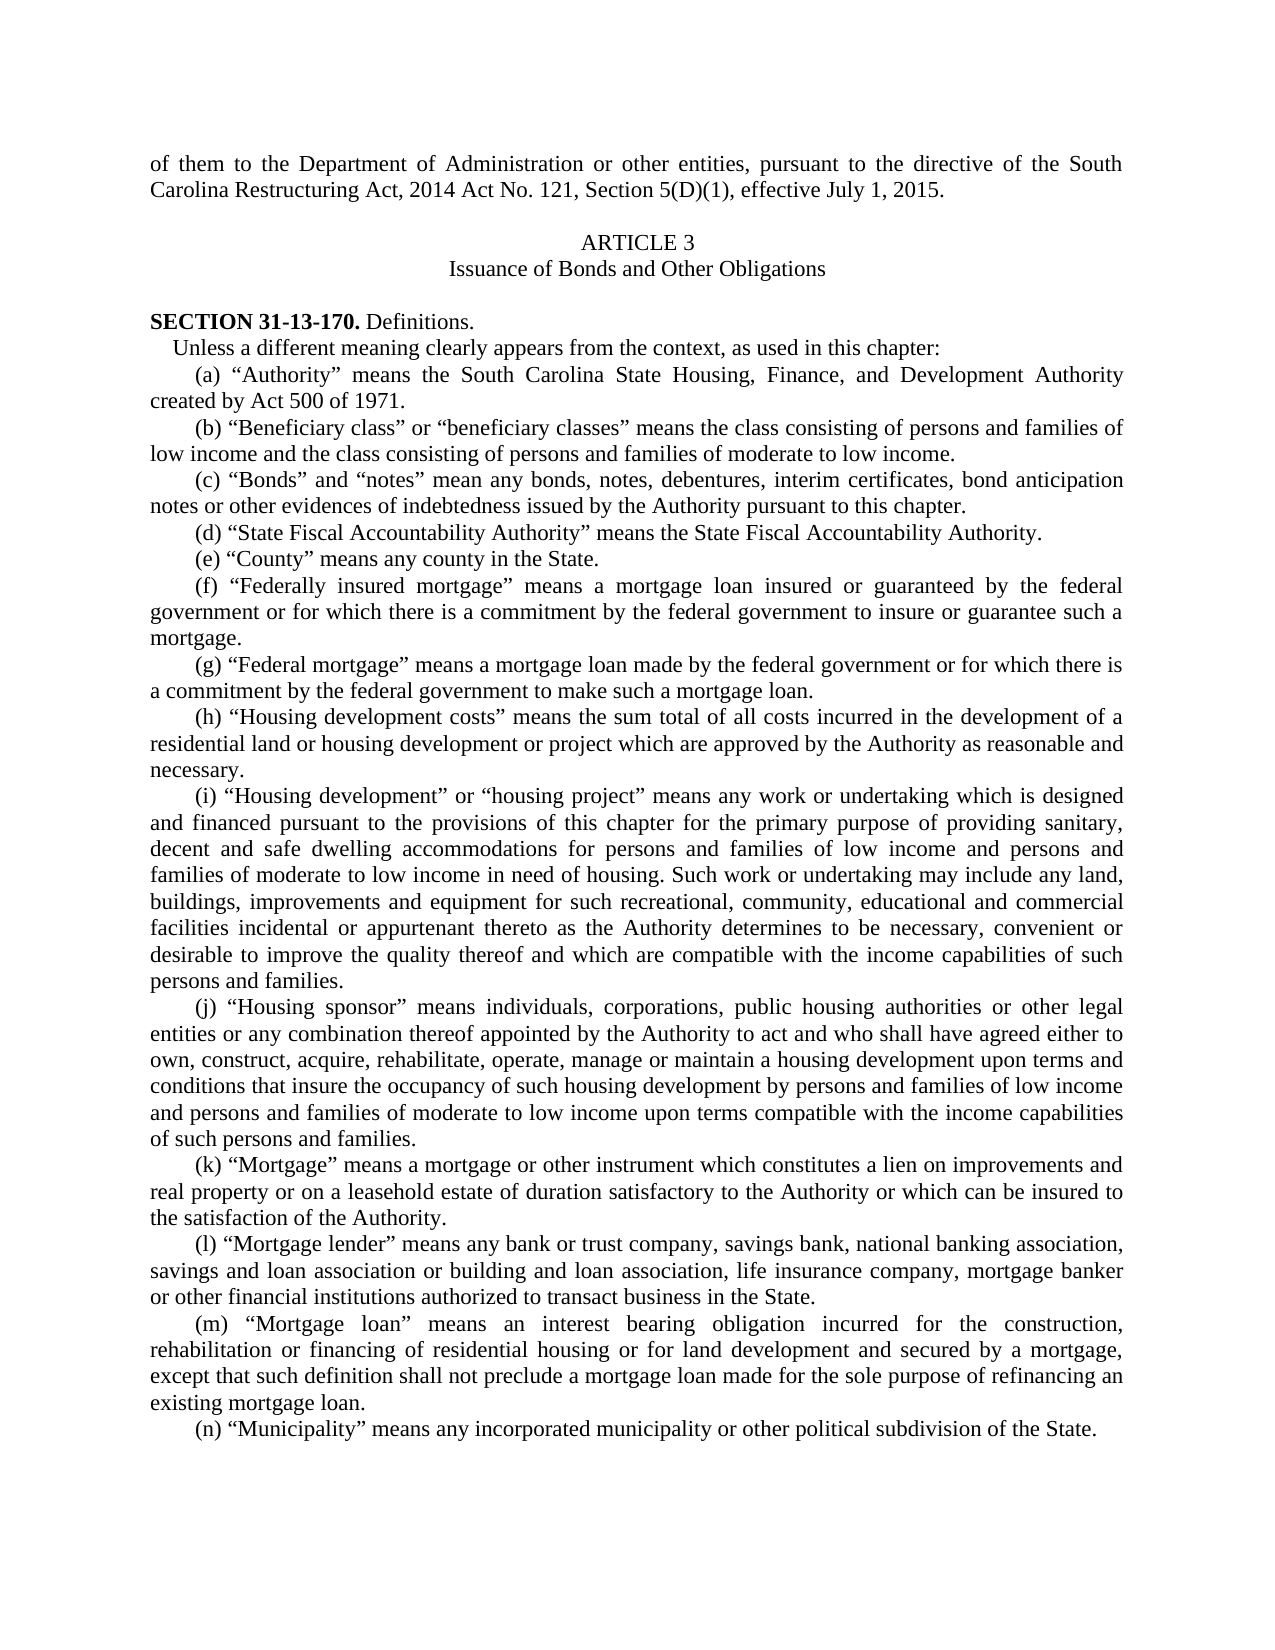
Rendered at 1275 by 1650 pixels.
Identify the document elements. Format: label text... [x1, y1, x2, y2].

text Unless a different meaning clearly appears from the context, as used in this chapter: [150, 334, 1125, 361]
text (e) “County” means any county in the State. [150, 545, 1125, 572]
text (c) “Bonds” and “notes” mean any bonds, notes, debentures, interim certificates, bond anticipation notes or other evidences of indebtedness issued by the Authority pursuant to this chapter. [150, 466, 1125, 519]
text (a) “Authority” means the South Carolina State Housing, Finance, and Development Authority created by Act 500 of 1971. [150, 361, 1125, 413]
text Issuance of Bonds and Other Obligations [150, 255, 1125, 282]
text (i) “Housing development” or “housing project” means any work or undertaking which is designed and financed pursuant to the provisions of this chapter for the primary purpose of providing sanitary, decent and safe dwelling accommodations for persons and families of low income and persons and families of moderate to low income in need of housing. Such work or undertaking may include any land, buildings, improvements and equipment for such recreational, community, educational and commercial facilities incidental or appurtenant thereto as the Authority determines to be necessary, convenient or desirable to improve the quality thereof and which are compatible with the income capabilities of such persons and families. [150, 782, 1125, 993]
text (k) “Mortgage” means a mortgage or other instrument which constitutes a lien on improvements and real property or on a leasehold estate of duration satisfactory to the Authority or which can be insured to the satisfaction of the Authority. [150, 1151, 1125, 1231]
text (h) “Housing development costs” means the sum total of all costs incurred in the development of a residential land or housing development or project which are approved by the Authority as reasonable and necessary. [150, 703, 1125, 782]
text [150, 150, 1125, 203]
text (l) “Mortgage lender” means any bank or trust company, savings bank, national banking association, savings and loan association or building and loan association, life insurance company, mortgage banker or other financial institutions authorized to transact business in the State. [150, 1231, 1125, 1309]
text ARTICLE 3 [150, 229, 1125, 255]
text (j) “Housing sponsor” means individuals, corporations, public housing authorities or other legal entities or any combination thereof appointed by the Authority to act and who shall have agreed either to own, construct, acquire, rehabilitate, operate, manage or maintain a housing development upon terms and conditions that insure the occupancy of such housing development by persons and families of low income and persons and families of moderate to low income upon terms compatible with the income capabilities of such persons and families. [150, 993, 1125, 1151]
text (g) “Federal mortgage” means a mortgage loan made by the federal government or for which there is a commitment by the federal government to make such a mortgage loan. [150, 651, 1125, 703]
text (m) “Mortgage loan” means an interest bearing obligation incurred for the construction, rehabilitation or financing of residential housing or for land development and secured by a mortgage, except that such definition shall not preclude a mortgage loan made for the sole purpose of refinancing an existing mortgage loan. [150, 1309, 1125, 1415]
text SECTION 31-13-170. Definitions. [150, 308, 1125, 334]
text (b) “Beneficiary class” or “beneficiary classes” means the class consisting of persons and families of low income and the class consisting of persons and families of moderate to low income. [150, 413, 1125, 466]
text (n) “Municipality” means any incorporated municipality or other political subdivision of the State. [150, 1415, 1125, 1441]
text (d) “State Fiscal Accountability Authority” means the State Fiscal Accountability Authority. [150, 519, 1125, 545]
text (f) “Federally insured mortgage” means a mortgage loan insured or guaranteed by the federal government or for which there is a commitment by the federal government to insure or guarantee such a mortgage. [150, 572, 1125, 651]
